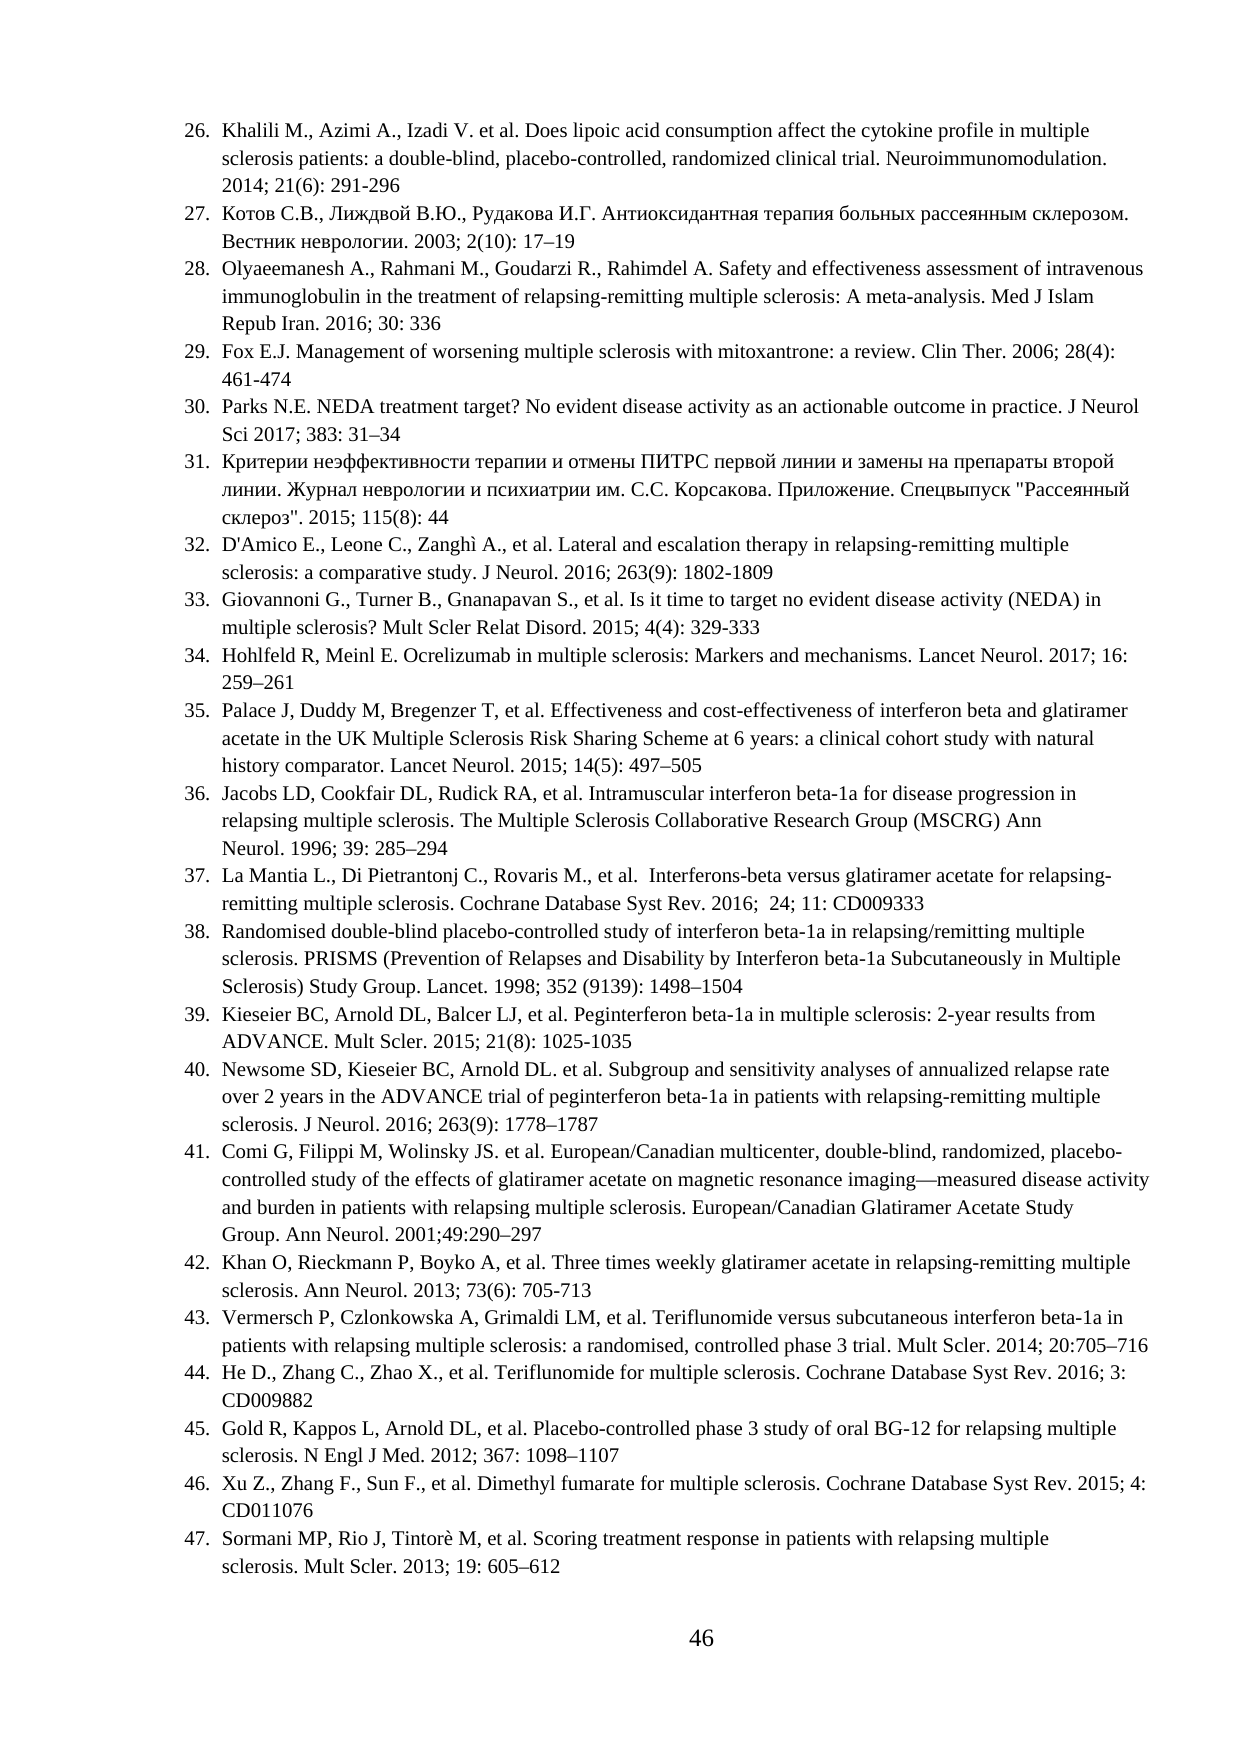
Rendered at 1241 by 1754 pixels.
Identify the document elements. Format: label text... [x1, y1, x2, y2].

list Xu Z., Zhang F., Sun F., et al. Dimethyl fumarate for multiple sclerosis. Cochrane Database Syst Rev. 2015; 4: CD011076 [184, 1471, 1152, 1522]
list Palace J, Duddy M, Bregenzer T, et al. Effectiveness and cost-effectiveness of interferon beta and glatiramer acetate in the UK Multiple Sclerosis Risk Sharing Scheme at 6 years: a clinical cohort study with natural history comparator. Lancet Neurol. 2015; 14(5): 497–505 [184, 698, 1152, 777]
list Vermersch P, Czlonkowska A, Grimaldi LM, et al. Teriflunomide versus subcutaneous interferon beta-1a in patients with relapsing multiple sclerosis: a randomised, controlled phase 3 trial. Mult Scler. 2014; 20:705–716 [184, 1305, 1152, 1357]
list Olyaeemanesh A., Rahmani M., Goudarzi R., Rahimdel A. Safety and effectiveness assessment of intravenous immunoglobulin in the treatment of relapsing-remitting multiple sclerosis: A meta-analysis. Med J Islam Repub Iran. 2016; 30: 336 [184, 256, 1152, 335]
list Comi G, Filippi M, Wolinsky JS. et al. European/Canadian multicenter, double-blind, randomized, placebo-controlled study of the effects of glatiramer acetate on magnetic resonance imaging—measured disease activity and burden in patients with relapsing multiple sclerosis. European/Canadian Glatiramer Acetate Study Group. Ann Neurol. 2001;49:290–297 [184, 1139, 1152, 1246]
list Khan O, Rieckmann P, Boyko A, et al. Three times weekly glatiramer acetate in relapsing-remitting multiple sclerosis. Ann Neurol. 2013; 73(6): 705-713 [184, 1250, 1152, 1302]
list He D., Zhang C., Zhao X., et al. Teriflunomide for multiple sclerosis. Cochrane Database Syst Rev. 2016; 3: CD009882 [184, 1360, 1152, 1412]
list D'Amico E., Leone C., Zanghì A., et al. Lateral and escalation therapy in relapsing-remitting multiple sclerosis: a comparative study. J Neurol. 2016; 263(9): 1802-1809 [184, 532, 1152, 584]
list Jacobs LD, Cookfair DL, Rudick RA, et al. Intramuscular interferon beta-1a for disease progression in relapsing multiple sclerosis. The Multiple Sclerosis Collaborative Research Group (MSCRG) Ann Neurol. 1996; 39: 285–294 [184, 781, 1152, 860]
list Giovannoni G., Turner B., Gnanapavan S., et al. Is it time to target no evident disease activity (NEDA) in multiple sclerosis? Mult Scler Relat Disord. 2015; 4(4): 329-333 [184, 587, 1152, 639]
list Khalili M., Azimi A., Izadi V. et al. Does lipoic acid consumption affect the cytokine profile in multiple sclerosis patients: a double-blind, placebo-controlled, randomized clinical trial. Neuroimmunomodulation. 2014; 21(6): 291-296 [184, 118, 1152, 197]
list Randomised double-blind placebo-controlled study of interferon beta-1a in relapsing/remitting multiple sclerosis. PRISMS (Prevention of Relapses and Disability by Interferon beta-1a Subcutaneously in Multiple Sclerosis) Study Group. Lancet. 1998; 352 (9139): 1498–1504 [184, 919, 1152, 998]
list Hohlfeld R, Meinl E. Ocrelizumab in multiple sclerosis: Markers and mechanisms. Lancet Neurol. 2017; 16: 259–261 [184, 643, 1152, 694]
list Критерии неэффективности терапии и отмены ПИТРС первой линии и замены на препараты второй линии. Журнал неврологии и психиатрии им. С.С. Корсакова. Приложение. Спецвыпуск "Рассеянный склероз". 2015; 115(8): 44 [184, 449, 1152, 529]
list Gold R, Kappos L, Arnold DL, et al. Placebo-controlled phase 3 study of oral BG-12 for relapsing multiple sclerosis. N Engl J Med. 2012; 367: 1098–1107 [184, 1416, 1152, 1467]
list Котов С.В., Лиждвой В.Ю., Рудакова И.Г. Антиоксидантная терапия больных рассеянным склерозом. Вестник неврологии. 2003; 2(10): 17–19 [184, 201, 1152, 253]
list Kieseier BC, Arnold DL, Balcer LJ, et al. Peginterferon beta-1a in multiple sclerosis: 2-year results from ADVANCE. Mult Scler. 2015; 21(8): 1025-1035 [184, 1001, 1152, 1053]
list Parks N.E. NEDA treatment target? No evident disease activity as an actionable outcome in practice. J Neurol Sci 2017; 383: 31–34 [184, 394, 1152, 446]
list Fox E.J. Management of worsening multiple sclerosis with mitoxantrone: a review. Clin Ther. 2006; 28(4): 461-474 [184, 339, 1152, 391]
list Newsome SD, Kieseier BC, Arnold DL. et al. Subgroup and sensitivity analyses of annualized relapse rate over 2 years in the ADVANCE trial of peginterferon beta-1a in patients with relapsing-remitting multiple sclerosis. J Neurol. 2016; 263(9): 1778–1787 [184, 1057, 1152, 1136]
list La Mantia L., Di Pietrantonj C., Rovaris M., et al. Interferons-beta versus glatiramer acetate for relapsing-remitting multiple sclerosis. Cochrane Database Syst Rev. 2016; 24; 11: CD009333 [184, 863, 1152, 915]
list Sormani MP, Rio J, Tintorè M, et al. Scoring treatment response in patients with relapsing multiple sclerosis. Mult Scler. 2013; 19: 605–612 [184, 1526, 1152, 1578]
